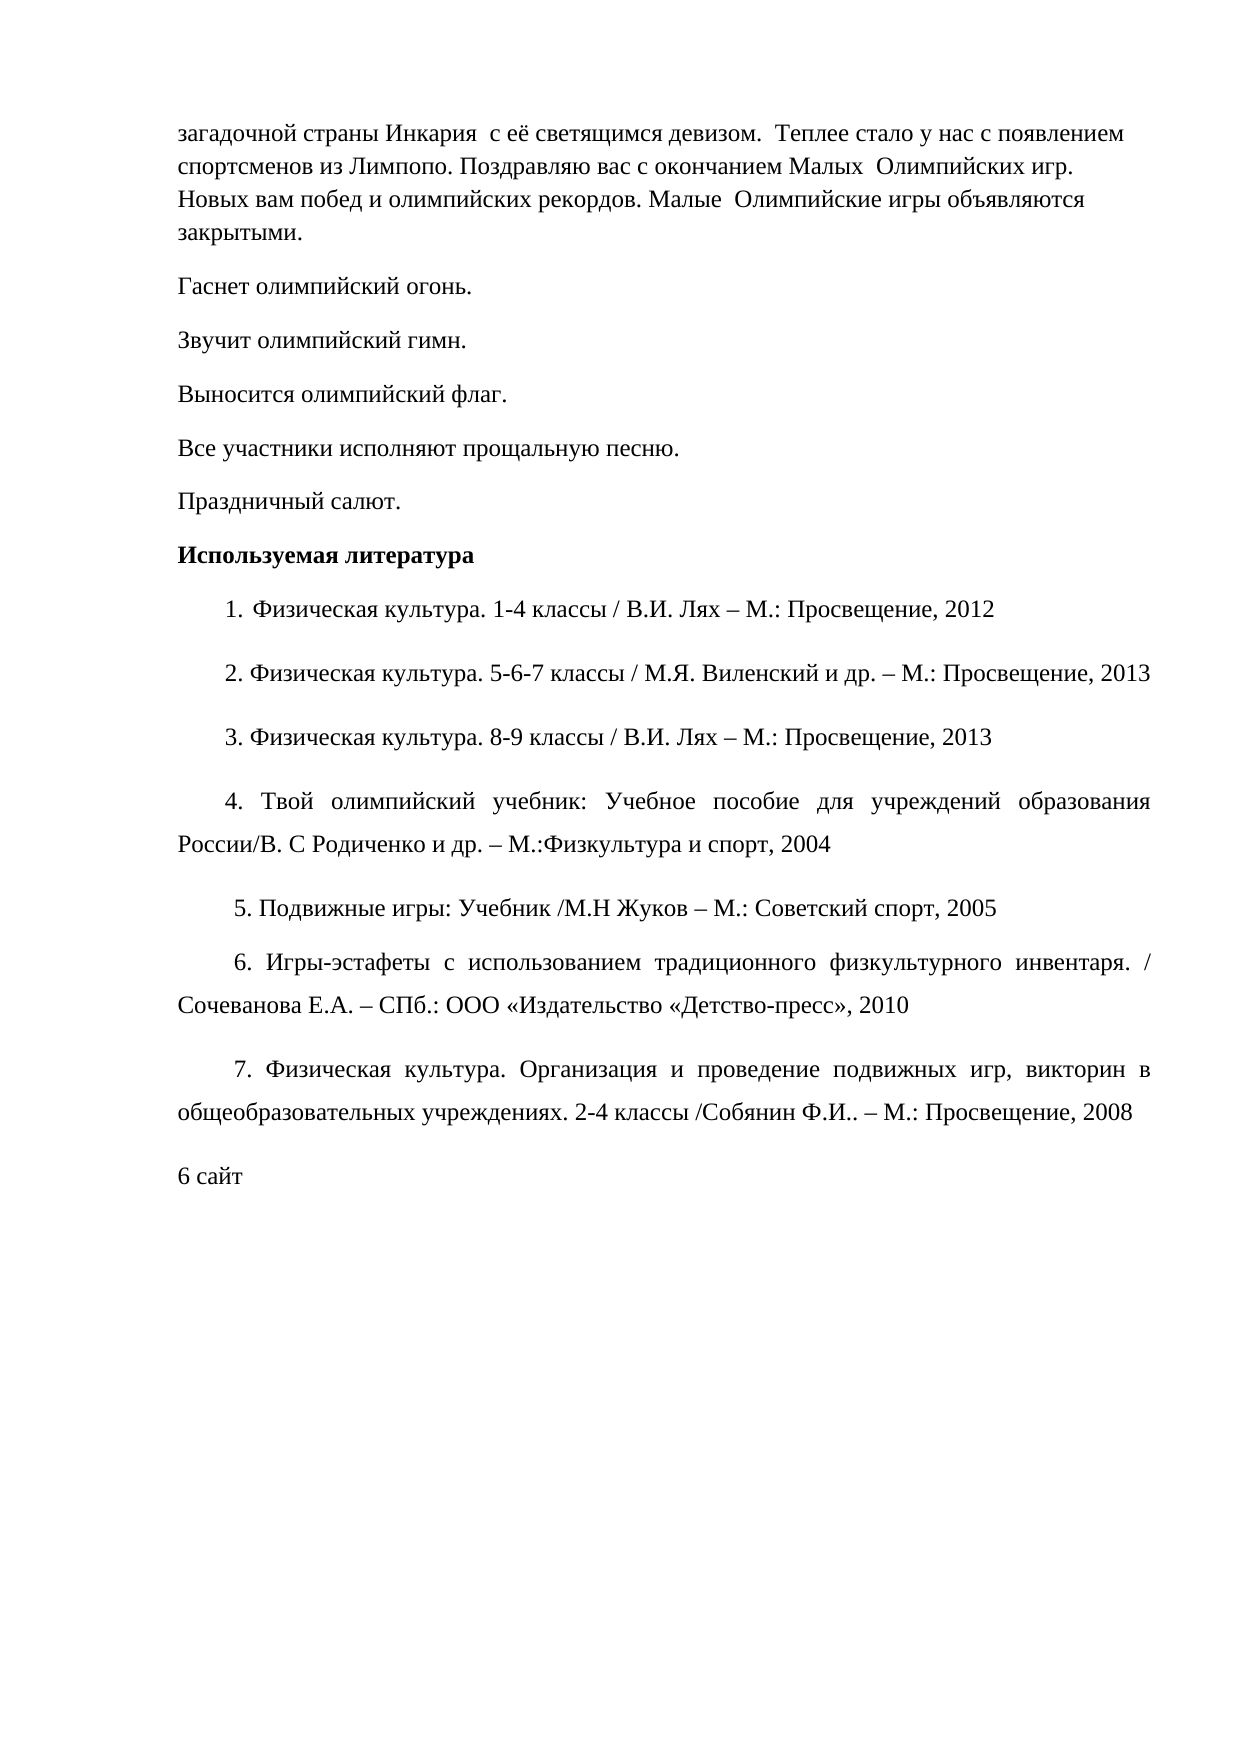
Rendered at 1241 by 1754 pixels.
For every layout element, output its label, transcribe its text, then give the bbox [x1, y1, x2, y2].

list Физическая культура. 1-4 классы / В.И. Лях – М.: Просвещение, 2012 [224, 594, 1152, 623]
text Используемая литература [177, 540, 1152, 569]
text 6 сайт [177, 1161, 1152, 1190]
text 7. Физическая культура. Организация и проведение подвижных игр, викторин в общеобразовательных учреждениях. 2-4 классы /Собянин Ф.И.. – М.: Просвещение, 2008 [177, 1054, 1152, 1126]
text Праздничный салют. [177, 486, 1152, 515]
text Гаснет олимпийский огонь. [177, 271, 1152, 300]
text 4. Твой олимпийский учебник: Учебное пособие для учреждений образования России/В. С Родиченко и др. – М.:Физкультура и спорт, 2004 [177, 786, 1152, 858]
text Звучит олимпийский гимн. [177, 325, 1152, 354]
text 3. Физическая культура. 8-9 классы / В.И. Лях – М.: Просвещение, 2013 [177, 722, 1152, 751]
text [177, 118, 1152, 246]
text Выносится олимпийский флаг. [177, 379, 1152, 407]
text 2. Физическая культура. 5-6-7 классы / М.Я. Виленский и др. – М.: Просвещение, 2013 [177, 658, 1152, 687]
text Все участники исполняют прощальную песню. [177, 433, 1152, 461]
text 6. Игры-эстафеты с использованием традиционного физкультурного инвентаря. / Сочеванова Е.А. – СПб.: ООО «Издательство «Детство-пресс», 2010 [177, 947, 1152, 1019]
text 5. Подвижные игры: Учебник /М.Н Жуков – М.: Советский спорт, 2005 [177, 893, 1152, 922]
